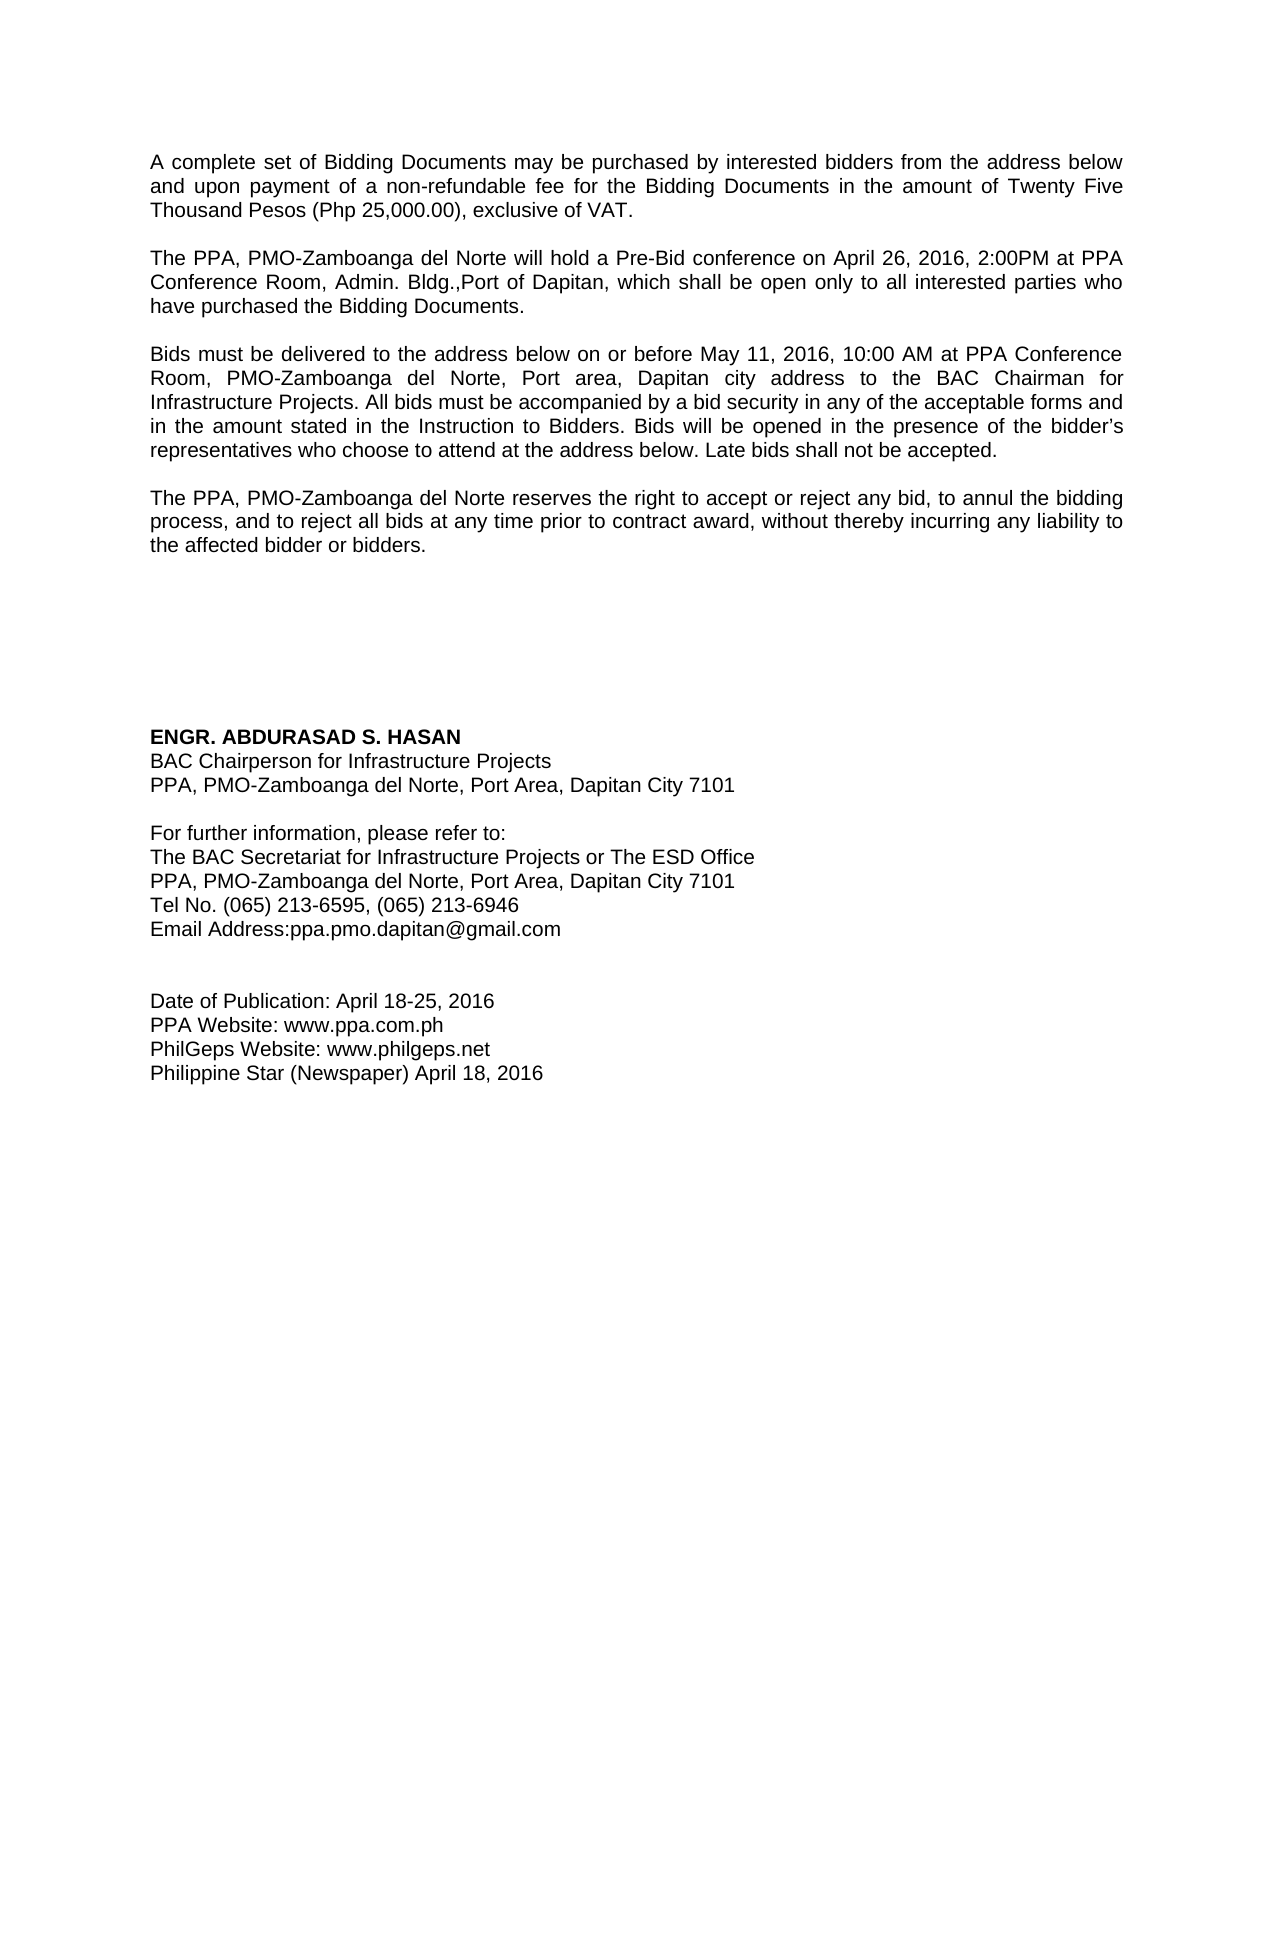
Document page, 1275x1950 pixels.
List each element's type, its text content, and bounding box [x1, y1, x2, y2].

text The BAC Secretariat for Infrastructure Projects or The ESD Office [150, 845, 1125, 869]
text PPA, PMO-Zamboanga del Norte, Port Area, Dapitan City 7101 [150, 869, 1125, 893]
text BAC Chairperson for Infrastructure Projects [150, 749, 1125, 773]
text Philippine Star (Newspaper) April 18, 2016 [150, 1060, 1125, 1084]
text A complete set of Bidding Documents may be purchased by interested bidders from the address below and upon payment of a non-refundable fee for the Bidding Documents in the amount of Twenty Five Thousand Pesos (Php 25,000.00), exclusive of VAT. [150, 150, 1125, 222]
text ENGR. ABDURASAD S. HASAN [150, 725, 1125, 749]
text PPA Website: www.ppa.com.ph [150, 1012, 1125, 1036]
text Email Address:ppa.pmo.dapitan@gmail.com [150, 917, 1125, 941]
text Tel No. (065) 213-6595, (065) 213-6946 [150, 893, 1125, 917]
text PPA, PMO-Zamboanga del Norte, Port Area, Dapitan City 7101 [150, 773, 1125, 797]
text The PPA, PMO-Zamboanga del Norte reserves the right to accept or reject any bid, to annul the bidding process, and to reject all bids at any time prior to contract award, without thereby incurring any liability to the affected bidder or bidders. [150, 485, 1125, 557]
text Date of Publication: April 18-25, 2016 [150, 988, 1125, 1012]
text Bids must be delivered to the address below on or before May 11, 2016, 10:00 AM at PPA Conference Room, PMO-Zamboanga del Norte, Port area, Dapitan city address to the BAC Chairman for Infrastructure Projects. All bids must be accompanied by a bid security in any of the acceptable forms and in the amount stated in the Instruction to Bidders. Bids will be opened in the presence of the bidder’s representatives who choose to attend at the address below. Late bids shall not be accepted. [150, 342, 1125, 461]
text The PPA, PMO-Zamboanga del Norte will hold a Pre-Bid conference on April 26, 2016, 2:00PM at PPA Conference Room, Admin. Bldg.,Port of Dapitan, which shall be open only to all interested parties who have purchased the Bidding Documents. [150, 246, 1125, 318]
text PhilGeps Website: www.philgeps.net [150, 1036, 1125, 1060]
text For further information, please refer to: [150, 821, 1125, 845]
